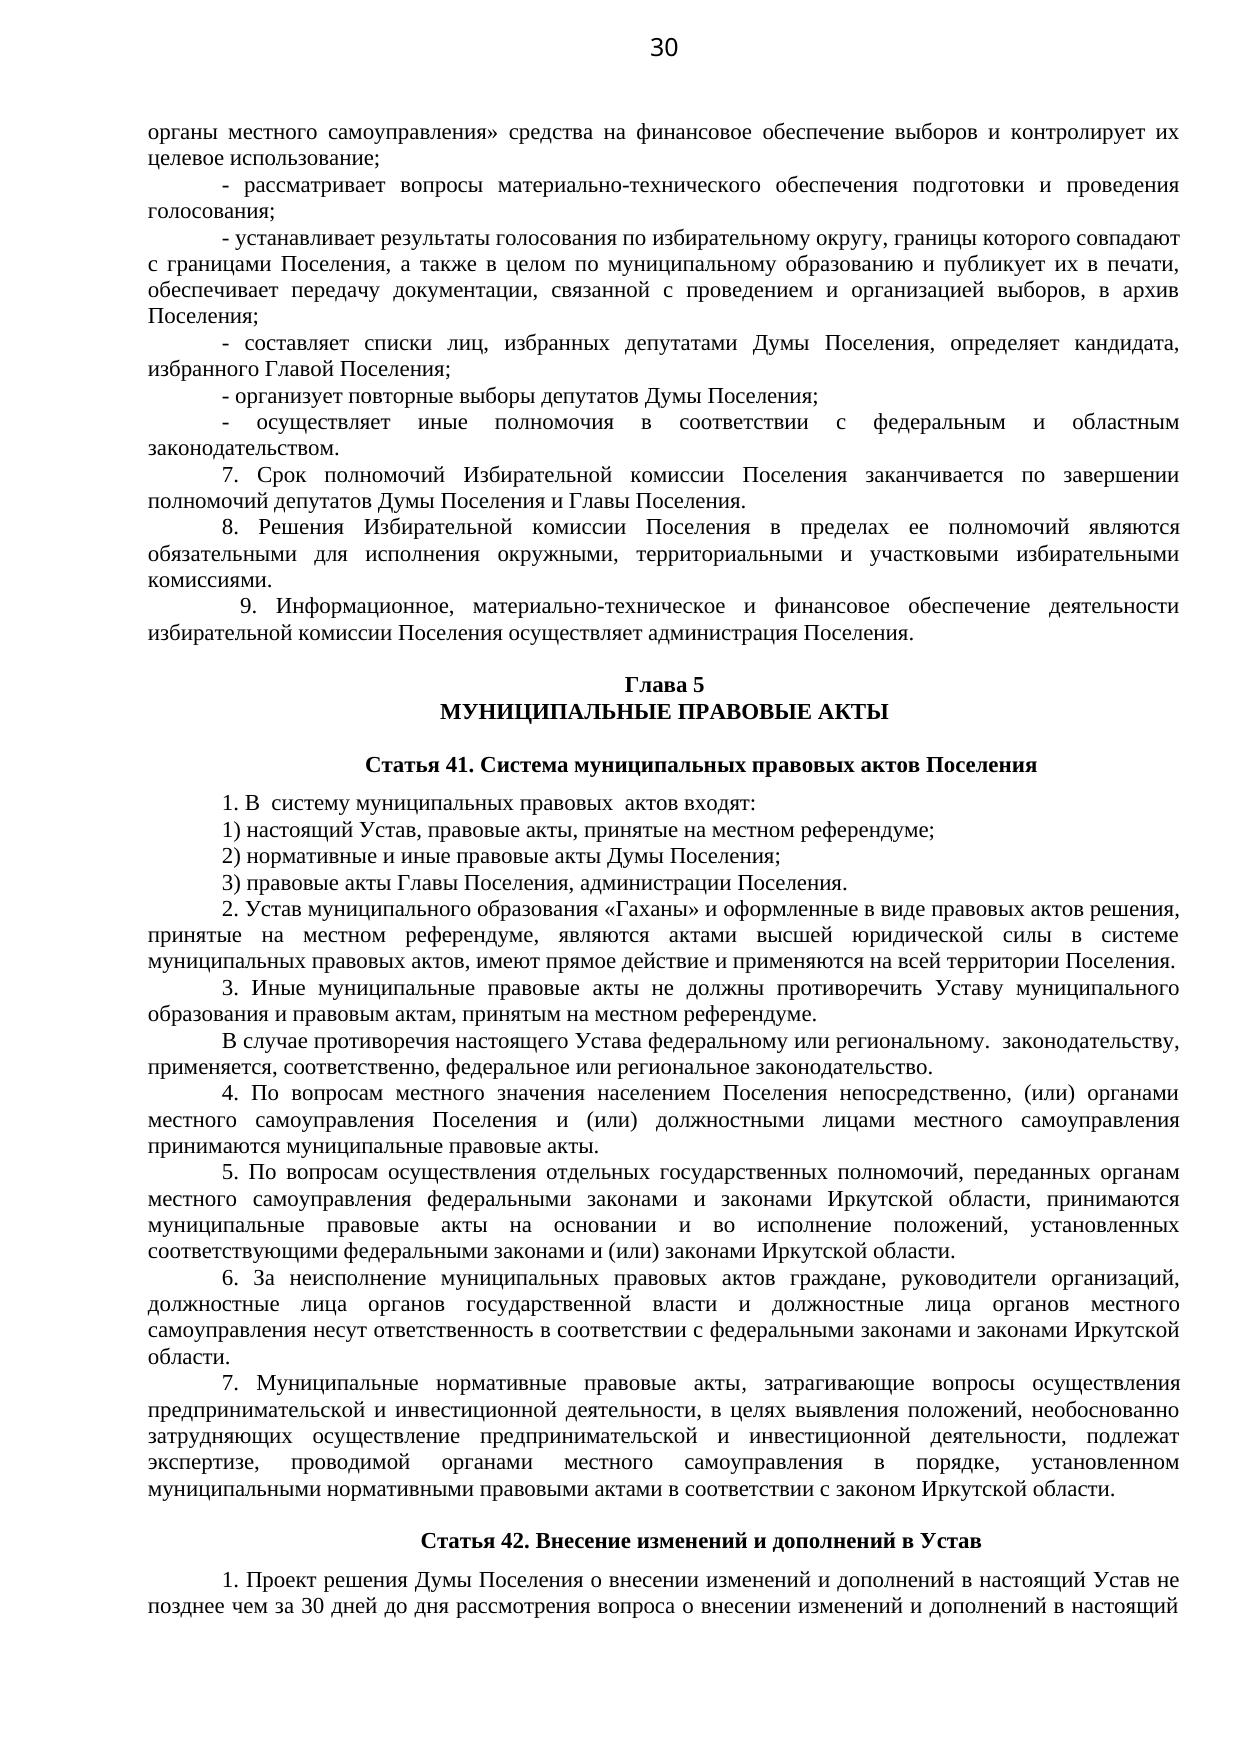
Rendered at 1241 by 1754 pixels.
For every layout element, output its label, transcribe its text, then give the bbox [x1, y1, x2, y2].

text 8. Решения Избирательной комиссии Поселения в пределах ее полномочий являются обязательными для исполнения окружными, территориальными и участковыми избирательными комиссиями. [148, 513, 1181, 592]
text МУНИЦИПАЛЬНЫЕ ПРАВОВЫЕ АКТЫ [148, 698, 1181, 724]
text В случае противоречия настоящего Устава федеральному или региональному. законодательству, применяется, соответственно, федеральное или региональное законодательство. [148, 1027, 1181, 1079]
text 4. По вопросам местного значения населением Поселения непосредственно, (или) органами местного самоуправления Поселения и (или) должностными лицами местного самоуправления принимаются муниципальные правовые акты. [148, 1079, 1181, 1158]
text Статья 41. Система муниципальных правовых актов Поселения [148, 751, 1181, 777]
text 2. Устав муниципального образования «Гаханы» и оформленные в виде правовых актов решения, принятые на местном референдуме, являются актами высшей юридической силы в системе муниципальных правовых актов, имеют прямое действие и применяются на всей территории Поселения. [148, 895, 1181, 974]
text - организует повторные выборы депутатов Думы Поселения; [148, 382, 1181, 408]
text - рассматривает вопросы материально-технического обеспечения подготовки и проведения голосования; [148, 171, 1181, 223]
text Глава 5 [148, 672, 1181, 698]
text 5. По вопросам осуществления отдельных государственных полномочий, переданных органам местного самоуправления федеральными законами и законами Иркутской области, принимаются муниципальные правовые акты на основании и во исполнение положений, установленных соответствующими федеральными законами и (или) законами Иркутской области. [148, 1158, 1181, 1264]
text - составляет списки лиц, избранных депутатами Думы Поселения, определяет кандидата, избранного Главой Поселения; [148, 329, 1181, 382]
text 7. Срок полномочий Избирательной комиссии Поселения заканчивается по завершении полномочий депутатов Думы Поселения и Главы Поселения. [148, 461, 1181, 513]
text 1) настоящий Устав, правовые акты, принятые на местном референдуме; [148, 816, 1181, 842]
text 3) правовые акты Главы Поселения, администрации Поселения. [148, 868, 1181, 895]
text 2) нормативные и иные правовые акты Думы Поселения; [148, 842, 1181, 868]
text 3. Иные муниципальные правовые акты не должны противоречить Уставу муниципального образования и правовым актам, принятым на местном референдуме. [148, 974, 1181, 1027]
text 9. Информационное, материально-техническое и финансовое обеспечение деятельности избирательной комиссии Поселения осуществляет администрация Поселения. [148, 592, 1181, 645]
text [148, 1566, 1181, 1619]
text 7. Муниципальные нормативные правовые акты, затрагивающие вопросы осуществления предпринимательской и инвестиционной деятельности, в целях выявления положений, необоснованно затрудняющих осуществление предпринимательской и инвестиционной деятельности, подлежат экспертизе, проводимой органами местного самоуправления в порядке, установленном муниципальными нормативными правовыми актами в соответствии с законом Иркутской области. [148, 1369, 1181, 1501]
text 1. В систему муниципальных правовых актов входят: [148, 789, 1181, 816]
text Статья 42. Внесение изменений и дополнений в Устав [148, 1527, 1181, 1554]
text - осуществляет иные полномочия в соответствии с федеральным и областным законодательством. [148, 408, 1181, 461]
text 6. За неисполнение муниципальных правовых актов граждане, руководители организаций, должностные лица органов государственной власти и должностные лица органов местного самоуправления несут ответственность в соответствии с федеральными законами и законами Иркутской области. [148, 1264, 1181, 1369]
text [148, 118, 1181, 171]
text - устанавливает результаты голосования по избирательному округу, границы которого совпадают с границами Поселения, а также в целом по муниципальному образованию и публикует их в печати, обеспечивает передачу документации, связанной с проведением и организацией выборов, в архив Поселения; [148, 223, 1181, 329]
